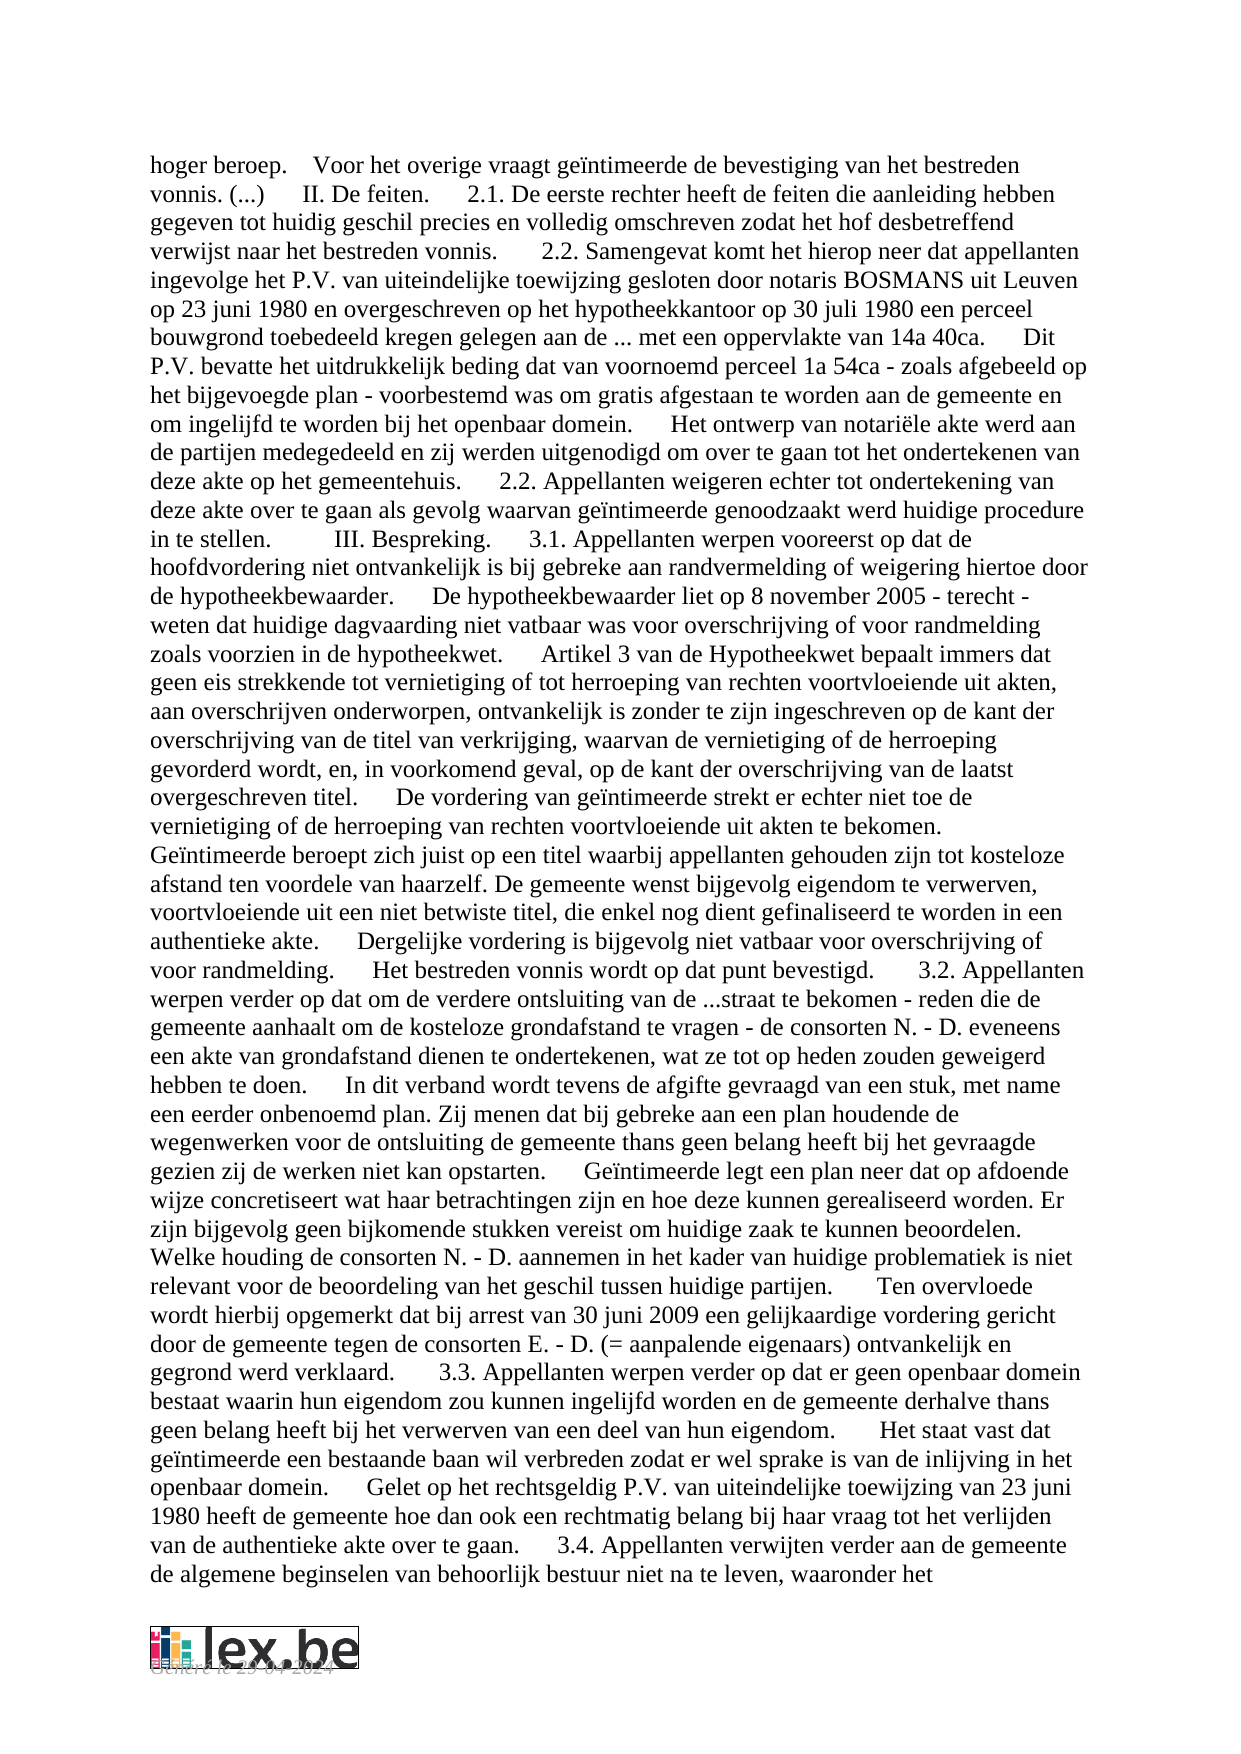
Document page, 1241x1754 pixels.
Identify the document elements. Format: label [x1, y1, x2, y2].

picture [151, 1627, 358, 1668]
text [150, 150, 1090, 1587]
